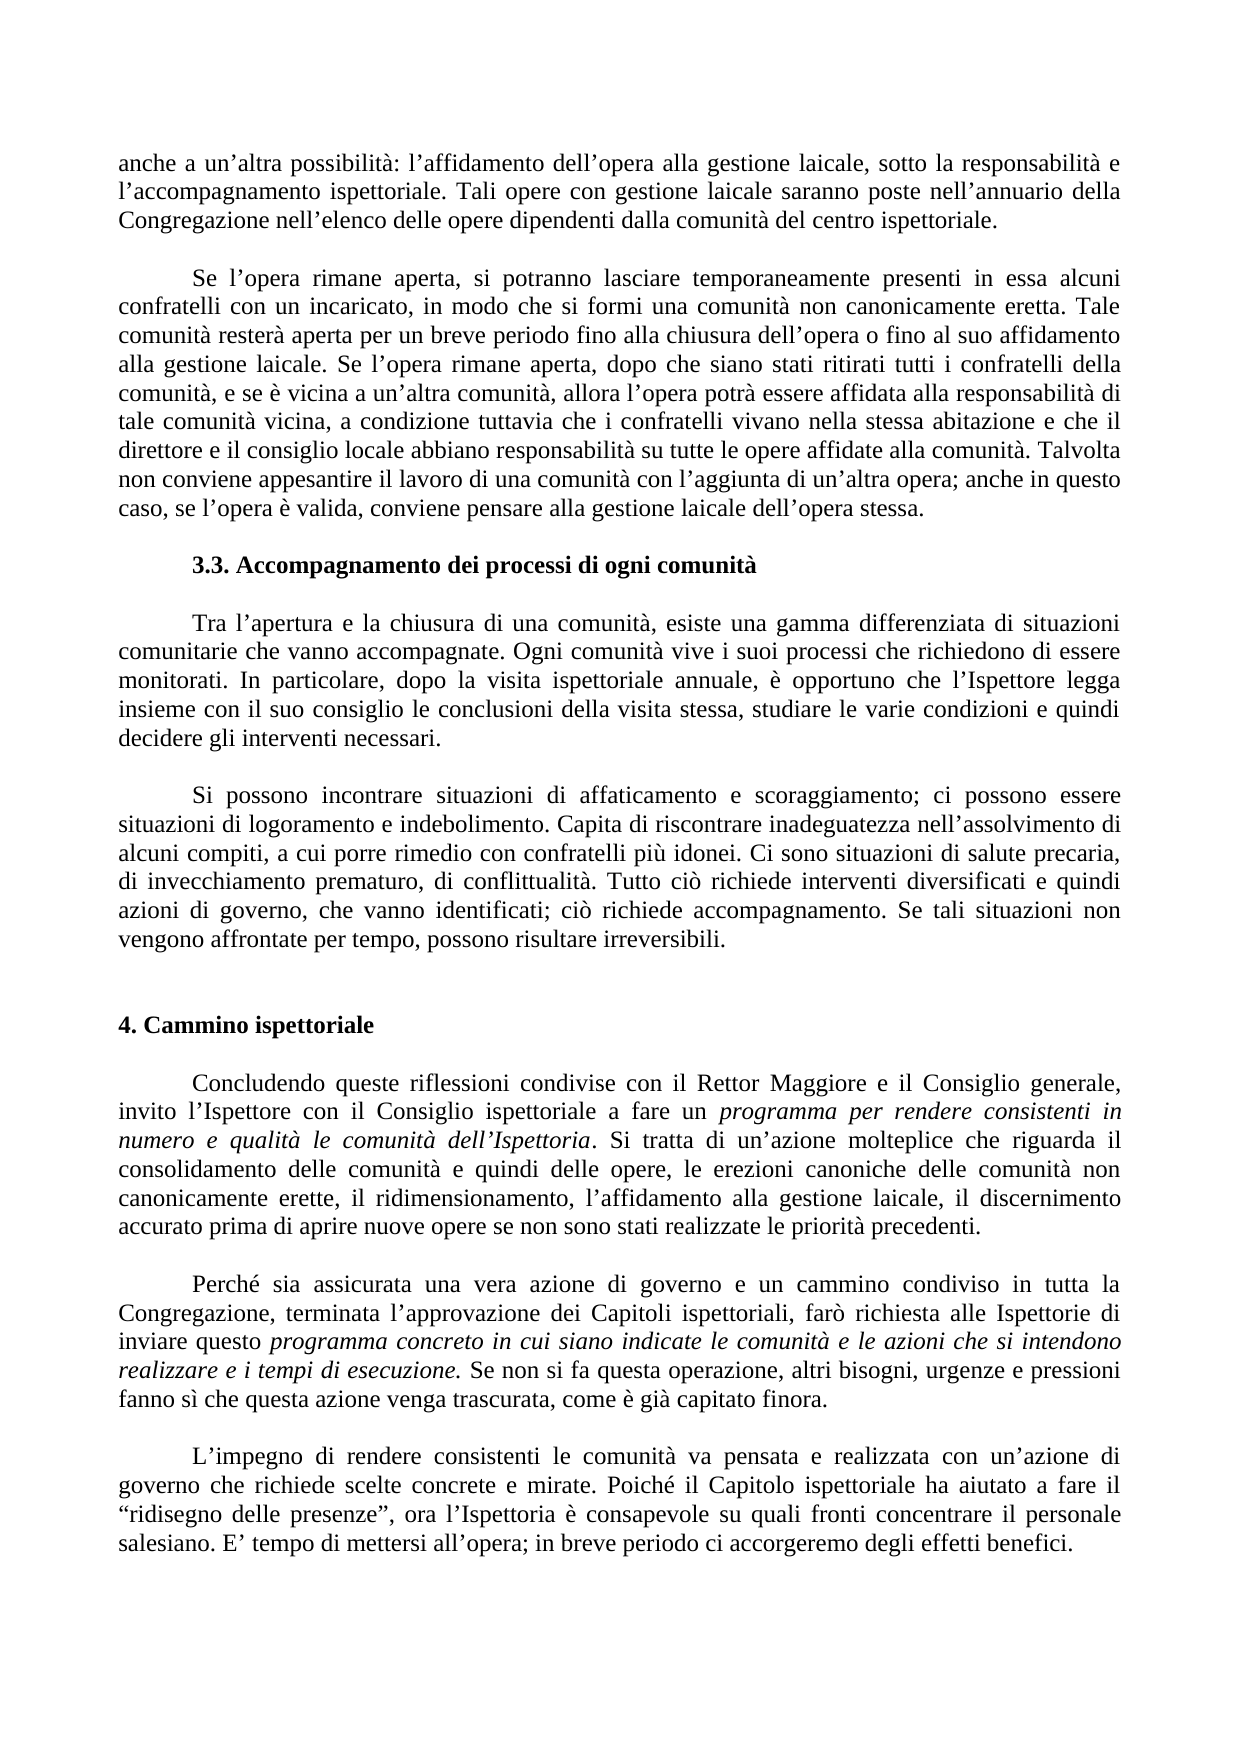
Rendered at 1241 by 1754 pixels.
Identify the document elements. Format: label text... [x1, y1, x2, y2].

text Si possono incontrare situazioni di affaticamento e scoraggiamento; ci possono essere situazioni di logoramento e indebolimento. Capita di riscontrare inadeguatezza nell’assolvimento di alcuni compiti, a cui porre rimedio con confratelli più idonei. Ci sono situazioni di salute precaria, di invecchiamento prematuro, di conflittualità. Tutto ciò richiede interventi diversificati e quindi azioni di governo, che vanno identificati; ciò richiede accompagnamento. Se tali situazioni non vengono affrontate per tempo, possono risultare irreversibili. [118, 780, 1122, 953]
text 4. Cammino ispettoriale [118, 1010, 1122, 1039]
text Concludendo queste riflessioni condivise con il Rettor Maggiore e il Consiglio generale, invito l’Ispettore con il Consiglio ispettoriale a fare un programma per rendere consistenti in numero e qualità le comunità dell’Ispettoria. Si tratta di un’azione molteplice che riguarda il consolidamento delle comunità e quindi delle opere, le erezioni canoniche delle comunità non canonicamente erette, il ridimensionamento, l’affidamento alla gestione laicale, il discernimento accurato prima di aprire nuove opere se non sono stati realizzate le priorità precedenti. [118, 1068, 1122, 1240]
text Se l’opera rimane aperta, si potranno lasciare temporaneamente presenti in essa alcuni confratelli con un incaricato, in modo che si formi una comunità non canonicamente eretta. Tale comunità resterà aperta per un breve periodo fino alla chiusura dell’opera o fino al suo affidamento alla gestione laicale. Se l’opera rimane aperta, dopo che siano stati ritirati tutti i confratelli della comunità, e se è vicina a un’altra comunità, allora l’opera potrà essere affidata alla responsabilità di tale comunità vicina, a condizione tuttavia che i confratelli vivano nella stessa abitazione e che il direttore e il consiglio locale abbiano responsabilità su tutte le opere affidate alla comunità. Talvolta non conviene appesantire il lavoro di una comunità con l’aggiunta di un’altra opera; anche in questo caso, se l’opera è valida, conviene pensare alla gestione laicale dell’opera stessa. [118, 263, 1122, 521]
text Perché sia assicurata una vera azione di governo e un cammino condiviso in tutta la Congregazione, terminata l’approvazione dei Capitoli ispettoriali, farò richiesta alle Ispettorie di inviare questo programma concreto in cui siano indicate le comunità e le azioni che si intendono realizzare e i tempi di esecuzione. Se non si fa questa operazione, altri bisogni, urgenze e pressioni fanno sì che questa azione venga trascurata, come è già capitato finora. [118, 1269, 1122, 1413]
text Tra l’apertura e la chiusura di una comunità, esiste una gamma differenziata di situazioni comunitarie che vanno accompagnate. Ogni comunità vive i suoi processi che richiedono di essere monitorati. In particolare, dopo la visita ispettoriale annuale, è opportuno che l’Ispettore legga insieme con il suo consiglio le conclusioni della visita stessa, studiare le varie condizioni e quindi decidere gli interventi necessari. [118, 608, 1122, 751]
text 3.3. Accompagnamento dei processi di ogni comunità [118, 550, 1122, 579]
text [118, 148, 1122, 234]
text L’impegno di rendere consistenti le comunità va pensata e realizzata con un’azione di governo che richiede scelte concrete e mirate. Poiché il Capitolo ispettoriale ha aiutato a fare il “ridisegno delle presenze”, ora l’Ispettoria è consapevole su quali fronti concentrare il personale salesiano. E’ tempo di mettersi all’opera; in breve periodo ci accorgeremo degli effetti benefici. [118, 1441, 1122, 1556]
